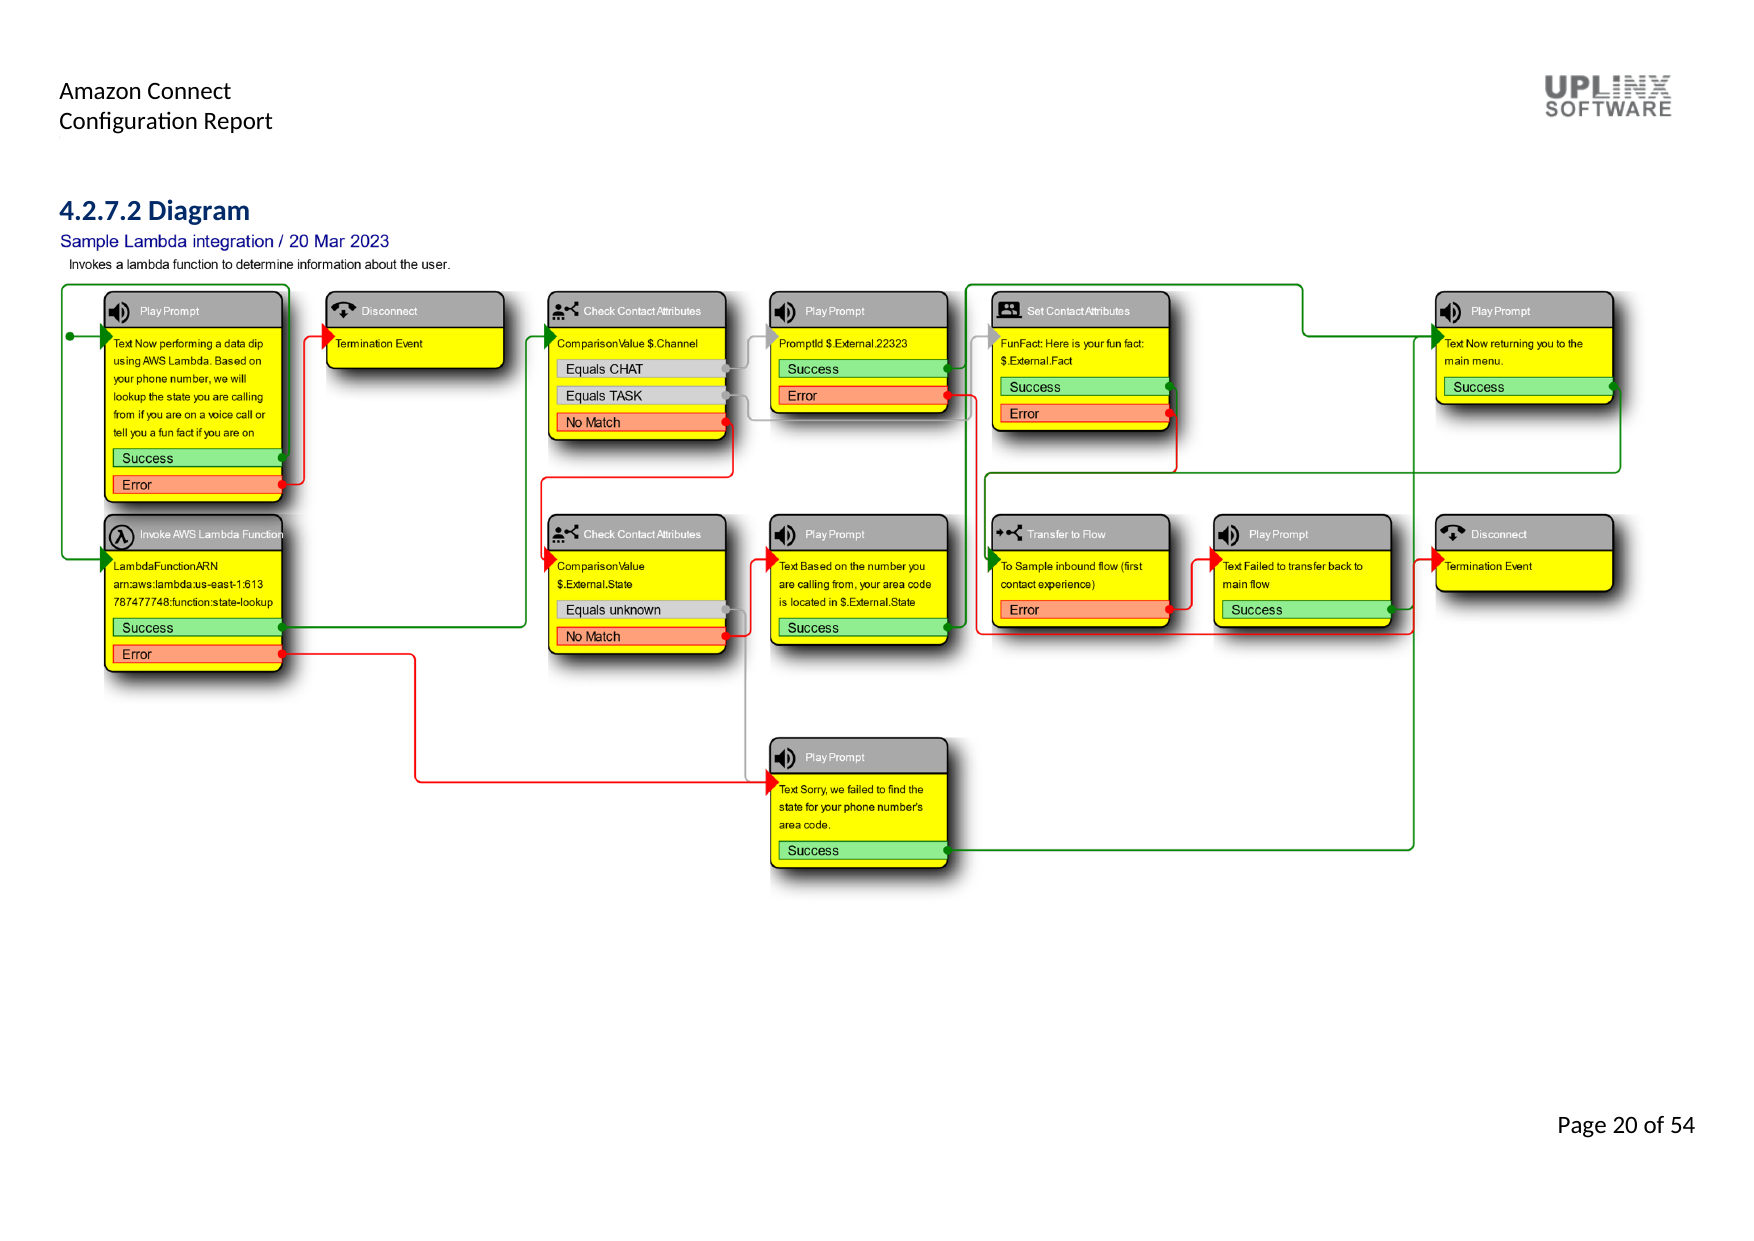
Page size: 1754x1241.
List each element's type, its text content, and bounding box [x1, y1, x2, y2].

picture [59, 233, 1647, 902]
subtitle 4.2.7.2 Diagram [59, 192, 1695, 227]
picture [1544, 74, 1673, 119]
